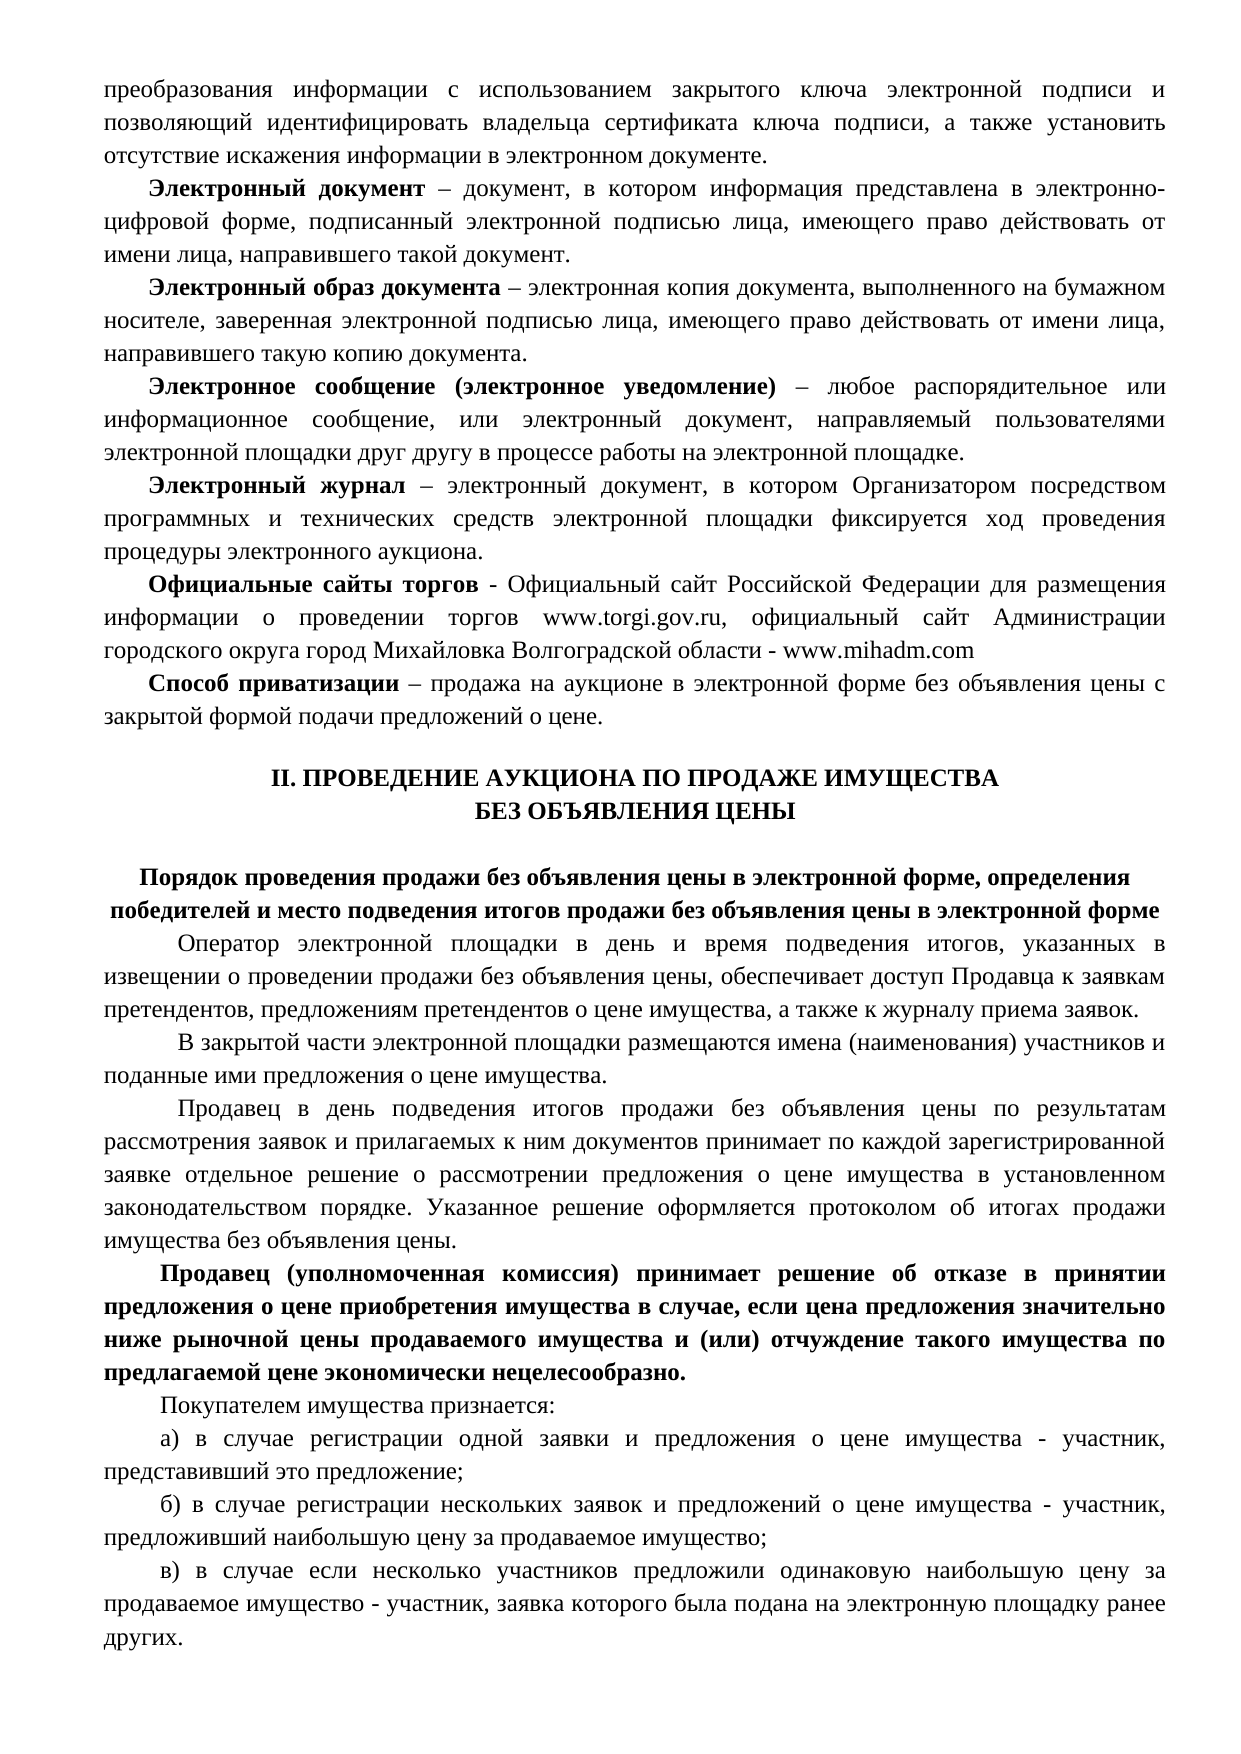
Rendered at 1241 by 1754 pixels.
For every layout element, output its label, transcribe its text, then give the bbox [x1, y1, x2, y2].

text б) в случае регистрации нескольких заявок и предложений о цене имущества - участник, предложивший наибольшую цену за продаваемое имущество; [103, 1489, 1167, 1551]
text Электронное сообщение (электронное уведомление) – любое распорядительное или информационное сообщение, или электронный документ, направляемый пользователями электронной площадки друг другу в процессе работы на электронной площадке. [103, 371, 1167, 466]
text Оператор электронной площадки в день и время подведения итогов, указанных в извещении о проведении продажи без объявления цены, обеспечивает доступ Продавца к заявкам претендентов, предложениям претендентов о цене имущества, а также к журналу приема заявок. [103, 928, 1167, 1023]
text Электронный образ документа – электронная копия документа, выполненного на бумажном носителе, заверенная электронной подписью лица, имеющего право действовать от имени лица, направившего такую копию документа. [103, 272, 1167, 367]
text Электронный журнал – электронный документ, в котором Организатором посредством программных и технических средств электронной площадки фиксируется ход проведения процедуры электронного аукциона. [103, 470, 1167, 565]
text БЕЗ ОБЪЯВЛЕНИЯ ЦЕНЫ [103, 796, 1167, 825]
text в) в случае если несколько участников предложили одинаковую наибольшую цену за продаваемое имущество - участник, заявка которого была подана на электронную площадку ранее других. [103, 1556, 1167, 1650]
text Покупателем имущества признается: [103, 1390, 1167, 1419]
text Официальные сайты торгов - Официальный сайт Российской Федерации для размещения информации о проведении торгов www.torgi.gov.ru, официальный сайт Администрации городского округа город Михайловка Волгоградской области - www.mihadm.com [103, 569, 1167, 664]
text Порядок проведения продажи без объявления цены в электронной форме, определения победителей и место подведения итогов продажи без объявления цены в электронной форме [103, 862, 1167, 924]
text Продавец в день подведения итогов продажи без объявления цены по результатам рассмотрения заявок и прилагаемых к ним документов принимает по каждой зарегистрированной заявке отдельное решение о рассмотрении предложения о цене имущества в установленном законодательством порядке. Указанное решение оформляется протоколом об итогах продажи имущества без объявления цены. [103, 1093, 1167, 1254]
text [103, 74, 1167, 169]
text В закрытой части электронной площадки размещаются имена (наименования) участников и поданные ими предложения о цене имущества. [103, 1027, 1167, 1089]
text Способ приватизации – продажа на аукционе в электронной форме без объявления цены с закрытой формой подачи предложений о цене. [103, 668, 1167, 730]
text Электронный документ – документ, в котором информация представлена в электронно-цифровой форме, подписанный электронной подписью лица, имеющего право действовать от имени лица, направившего такой документ. [103, 173, 1167, 268]
text а) в случае регистрации одной заявки и предложения о цене имущества - участник, представивший это предложение; [103, 1423, 1167, 1485]
text Продавец (уполномоченная комиссия) принимает решение об отказе в принятии предложения о цене приобретения имущества в случае, если цена предложения значительно ниже рыночной цены продаваемого имущества и (или) отчуждение такого имущества по предлагаемой цене экономически нецелесообразно. [103, 1258, 1167, 1386]
text II. ПРОВЕДЕНИЕ АУКЦИОНА ПО ПРОДАЖЕ ИМУЩЕСТВА [103, 763, 1167, 792]
